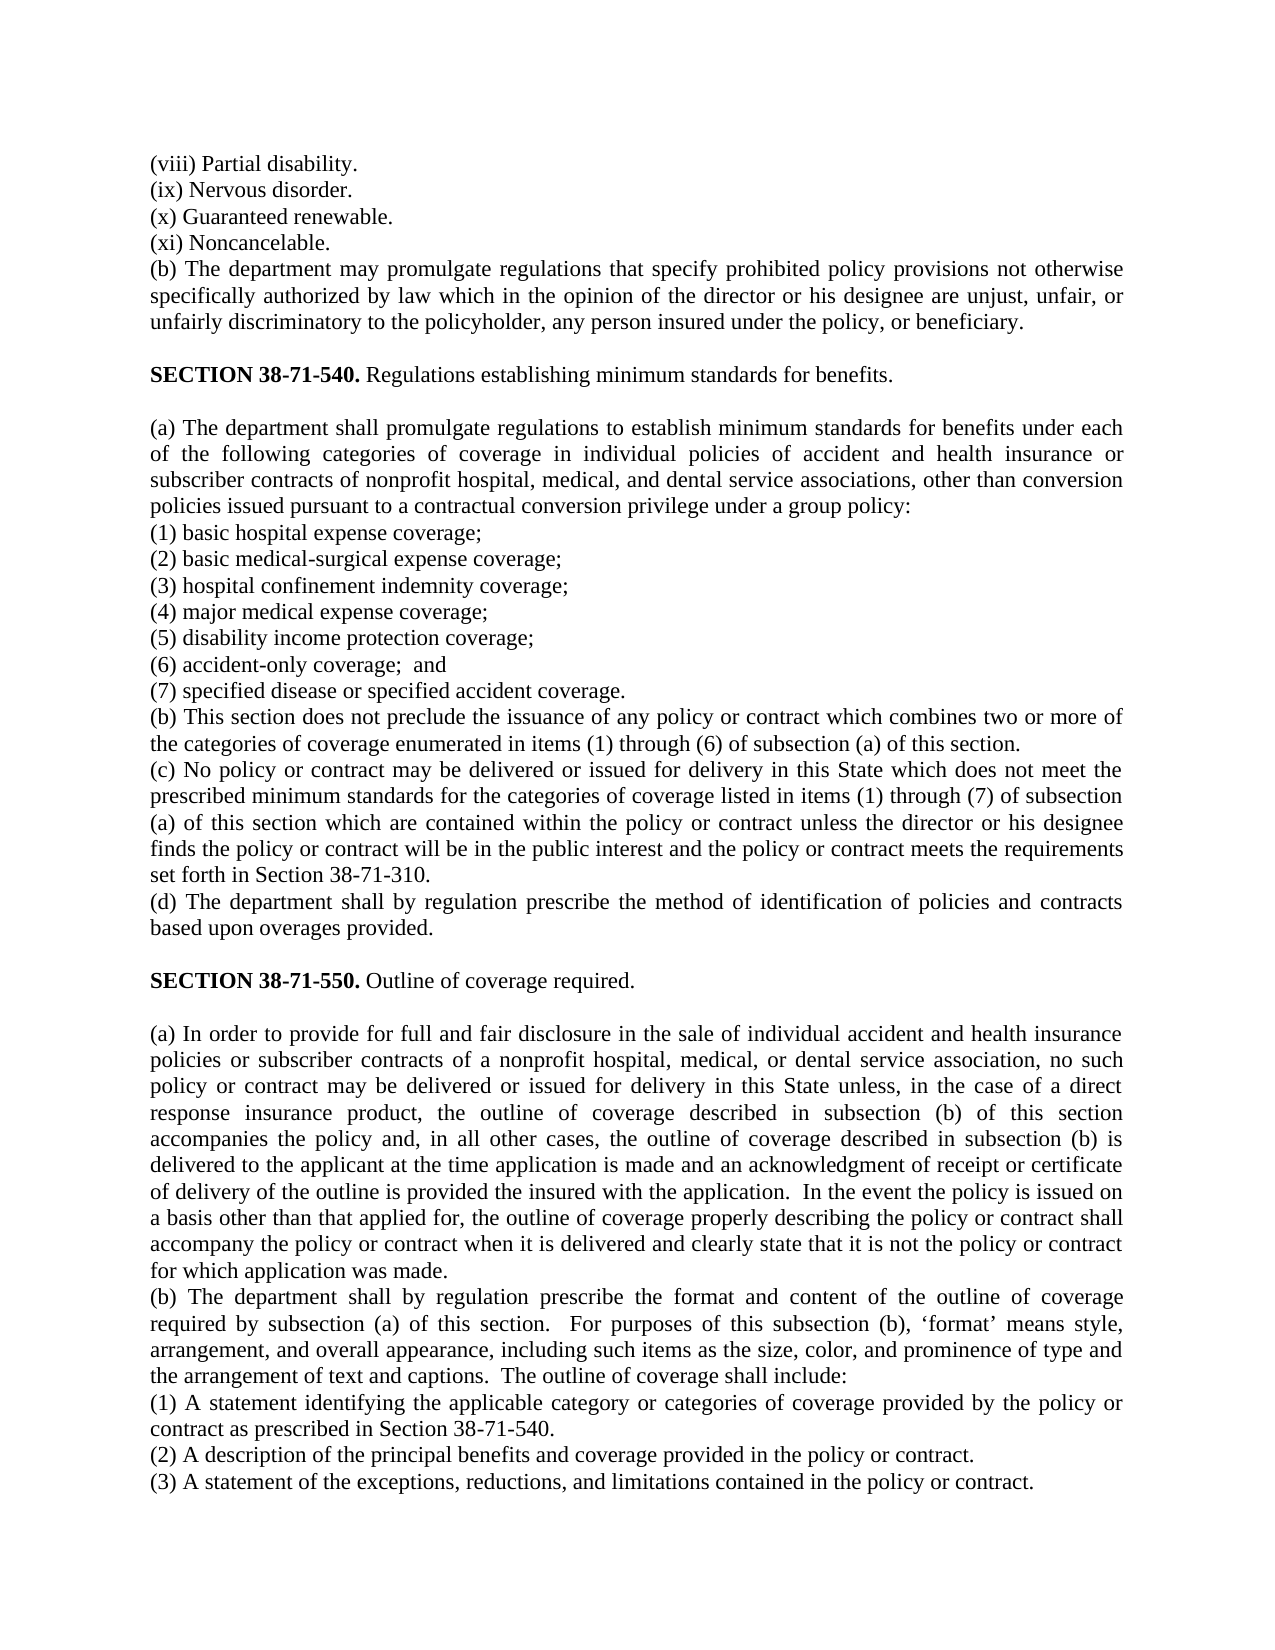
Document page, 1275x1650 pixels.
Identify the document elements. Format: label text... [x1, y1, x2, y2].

text (2) basic medical-surgical expense coverage; [150, 545, 1125, 572]
text (a) In order to provide for full and fair disclosure in the sale of individual accident and health insurance policies or subscriber contracts of a nonprofit hospital, medical, or dental service association, no such policy or contract may be delivered or issued for delivery in this State unless, in the case of a direct response insurance product, the outline of coverage described in subsection (b) of this section accompanies the policy and, in all other cases, the outline of coverage described in subsection (b) is delivered to the applicant at the time application is made and an acknowledgment of receipt or certificate of delivery of the outline is provided the insured with the application. In the event the policy is issued on a basis other than that applied for, the outline of coverage properly describing the policy or contract shall accompany the policy or contract when it is delivered and clearly state that it is not the policy or contract for which application was made. [150, 1020, 1125, 1283]
text (d) The department shall by regulation prescribe the method of identification of policies and contracts based upon overages provided. [150, 888, 1125, 941]
text (b) The department shall by regulation prescribe the format and content of the outline of coverage required by subsection (a) of this section. For purposes of this subsection (b), ‘format’ means style, arrangement, and overall appearance, including such items as the size, color, and prominence of type and the arrangement of text and captions. The outline of coverage shall include: [150, 1283, 1125, 1389]
text (x) Guaranteed renewable. [150, 203, 1125, 229]
text (xi) Noncancelable. [150, 229, 1125, 255]
text (7) specified disease or specified accident coverage. [150, 677, 1125, 703]
text (4) major medical expense coverage; [150, 598, 1125, 624]
text SECTION 38-71-540. Regulations establishing minimum standards for benefits. [150, 361, 1125, 387]
text (3) A statement of the exceptions, reductions, and limitations contained in the policy or contract. [150, 1468, 1125, 1494]
text (viii) Partial disability. [150, 150, 1125, 176]
text (1) basic hospital expense coverage; [150, 519, 1125, 545]
text (b) The department may promulgate regulations that specify prohibited policy provisions not otherwise specifically authorized by law which in the opinion of the director or his designee are unjust, unfair, or unfairly discriminatory to the policyholder, any person insured under the policy, or beneficiary. [150, 255, 1125, 334]
text (ix) Nervous disorder. [150, 176, 1125, 203]
text (6) accident-only coverage; and [150, 651, 1125, 677]
text (3) hospital confinement indemnity coverage; [150, 572, 1125, 598]
text SECTION 38-71-550. Outline of coverage required. [150, 967, 1125, 993]
text (b) This section does not preclude the issuance of any policy or contract which combines two or more of the categories of coverage enumerated in items (1) through (6) of subsection (a) of this section. [150, 703, 1125, 756]
text (5) disability income protection coverage; [150, 624, 1125, 651]
text (c) No policy or contract may be delivered or issued for delivery in this State which does not meet the prescribed minimum standards for the categories of coverage listed in items (1) through (7) of subsection (a) of this section which are contained within the policy or contract unless the director or his designee finds the policy or contract will be in the public interest and the policy or contract meets the requirements set forth in Section 38-71-310. [150, 756, 1125, 888]
text (a) The department shall promulgate regulations to establish minimum standards for benefits under each of the following categories of coverage in individual policies of accident and health insurance or subscriber contracts of nonprofit hospital, medical, and dental service associations, other than conversion policies issued pursuant to a contractual conversion privilege under a group policy: [150, 413, 1125, 519]
text (1) A statement identifying the applicable category or categories of coverage provided by the policy or contract as prescribed in Section 38-71-540. [150, 1389, 1125, 1441]
text (2) A description of the principal benefits and coverage provided in the policy or contract. [150, 1441, 1125, 1468]
